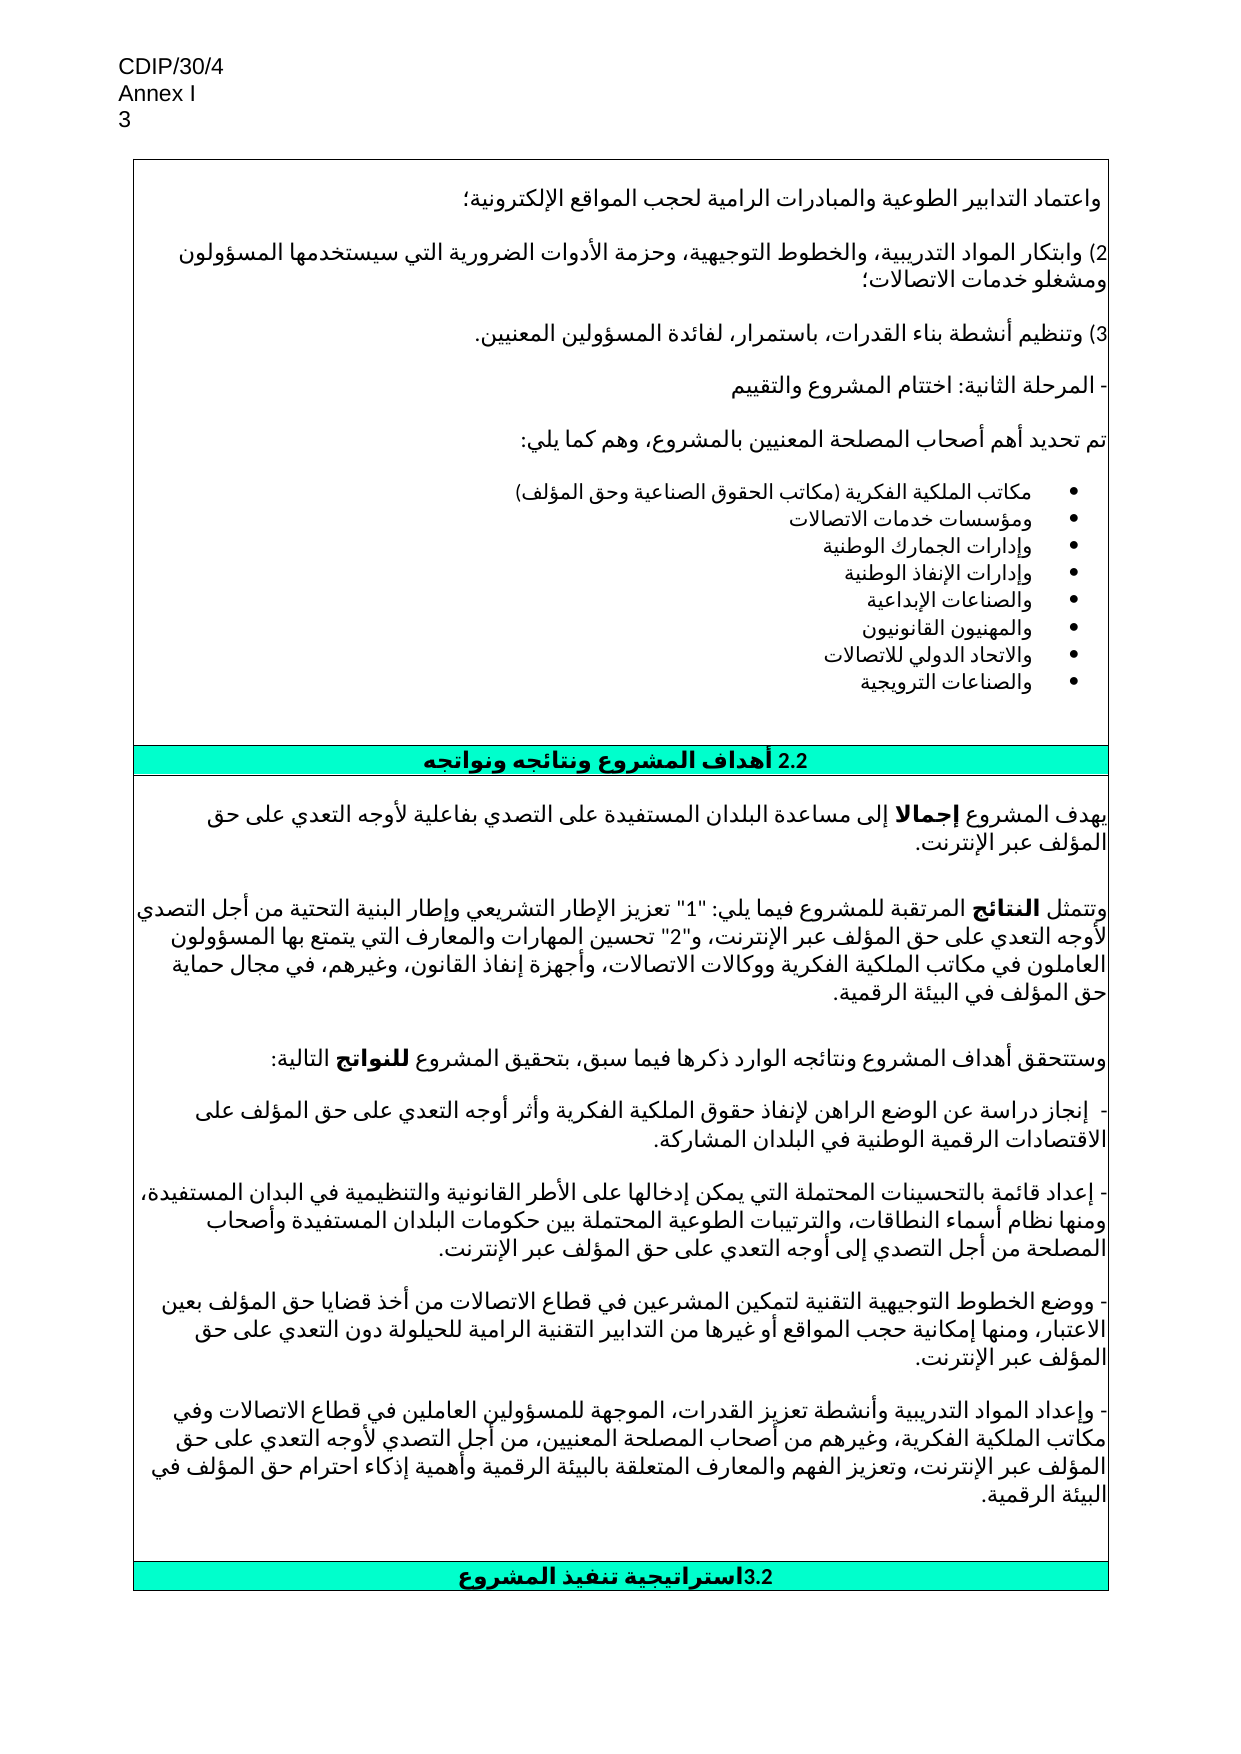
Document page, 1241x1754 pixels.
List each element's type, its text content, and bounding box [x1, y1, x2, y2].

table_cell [134, 160, 1108, 745]
table_cell 2.2 أهداف المشروع ونتائجه ونواتجه [134, 746, 1108, 774]
table_cell 3.2استراتيجية تنفيذ المشروع [134, 1562, 1108, 1590]
table_cell يهدف المشروع إجمالا إلى مساعدة البلدان المستفيدة على التصدي بفاعلية لأوجه التعدي على حق المؤلف عبر الإنترنت. وتتمثل النتائج المرتقبة للمشروع فيما يلي: "1" تعزيز الإطار التشريعي وإطار البنية التحتية من أجل التصدي لأوجه التعدي على حق المؤلف عبر الإنترنت، و"2" تحسين المهارات والمعارف التي يتمتع بها المسؤولون العاملون في مكاتب الملكية الفكرية ووكالات الاتصالات، وأجهزة إنفاذ القانون، وغيرهم، في مجال حماية حق المؤلف في البيئة الرقمية. وستتحقق أهداف المشروع ونتائجه الوارد ذكرها فيما سبق، بتحقيق المشروع للنواتج التالية: - إنجاز دراسة عن الوضع الراهن لإنفاذ حقوق الملكية الفكرية وأثر أوجه التعدي على حق المؤلف على الاقتصادات الرقمية الوطنية في البلدان المشاركة. - إعداد قائمة بالتحسينات المحتملة التي يمكن إدخالها على الأطر القانونية والتنظيمية في البدان المستفيدة، ومنها نظام أسماء النطاقات، والترتيبات الطوعية المحتملة بين حكومات البلدان المستفيدة وأصحاب المصلحة من أجل التصدي إلى أوجه التعدي على حق المؤلف عبر الإنترنت. - ووضع الخطوط التوجيهية التقنية لتمكين المشرعين في قطاع الاتصالات من أخذ قضايا حق المؤلف بعين الاعتبار، ومنها إمكانية حجب المواقع أو غيرها من التدابير التقنية الرامية للحيلولة دون التعدي على حق المؤلف عبر الإنترنت. - وإعداد المواد التدريبية وأنشطة تعزيز القدرات، الموجهة للمسؤولين العاملين في قطاع الاتصالات وفي مكاتب الملكية الفكرية، وغيرهم من أصحاب المصلحة المعنيين، من أجل التصدي لأوجه التعدي على حق المؤلف عبر الإنترنت، وتعزيز الفهم والمعارف المتعلقة بالبيئة الرقمية وأهمية إذكاء احترام حق المؤلف في البيئة الرقمية. [134, 776, 1108, 1561]
